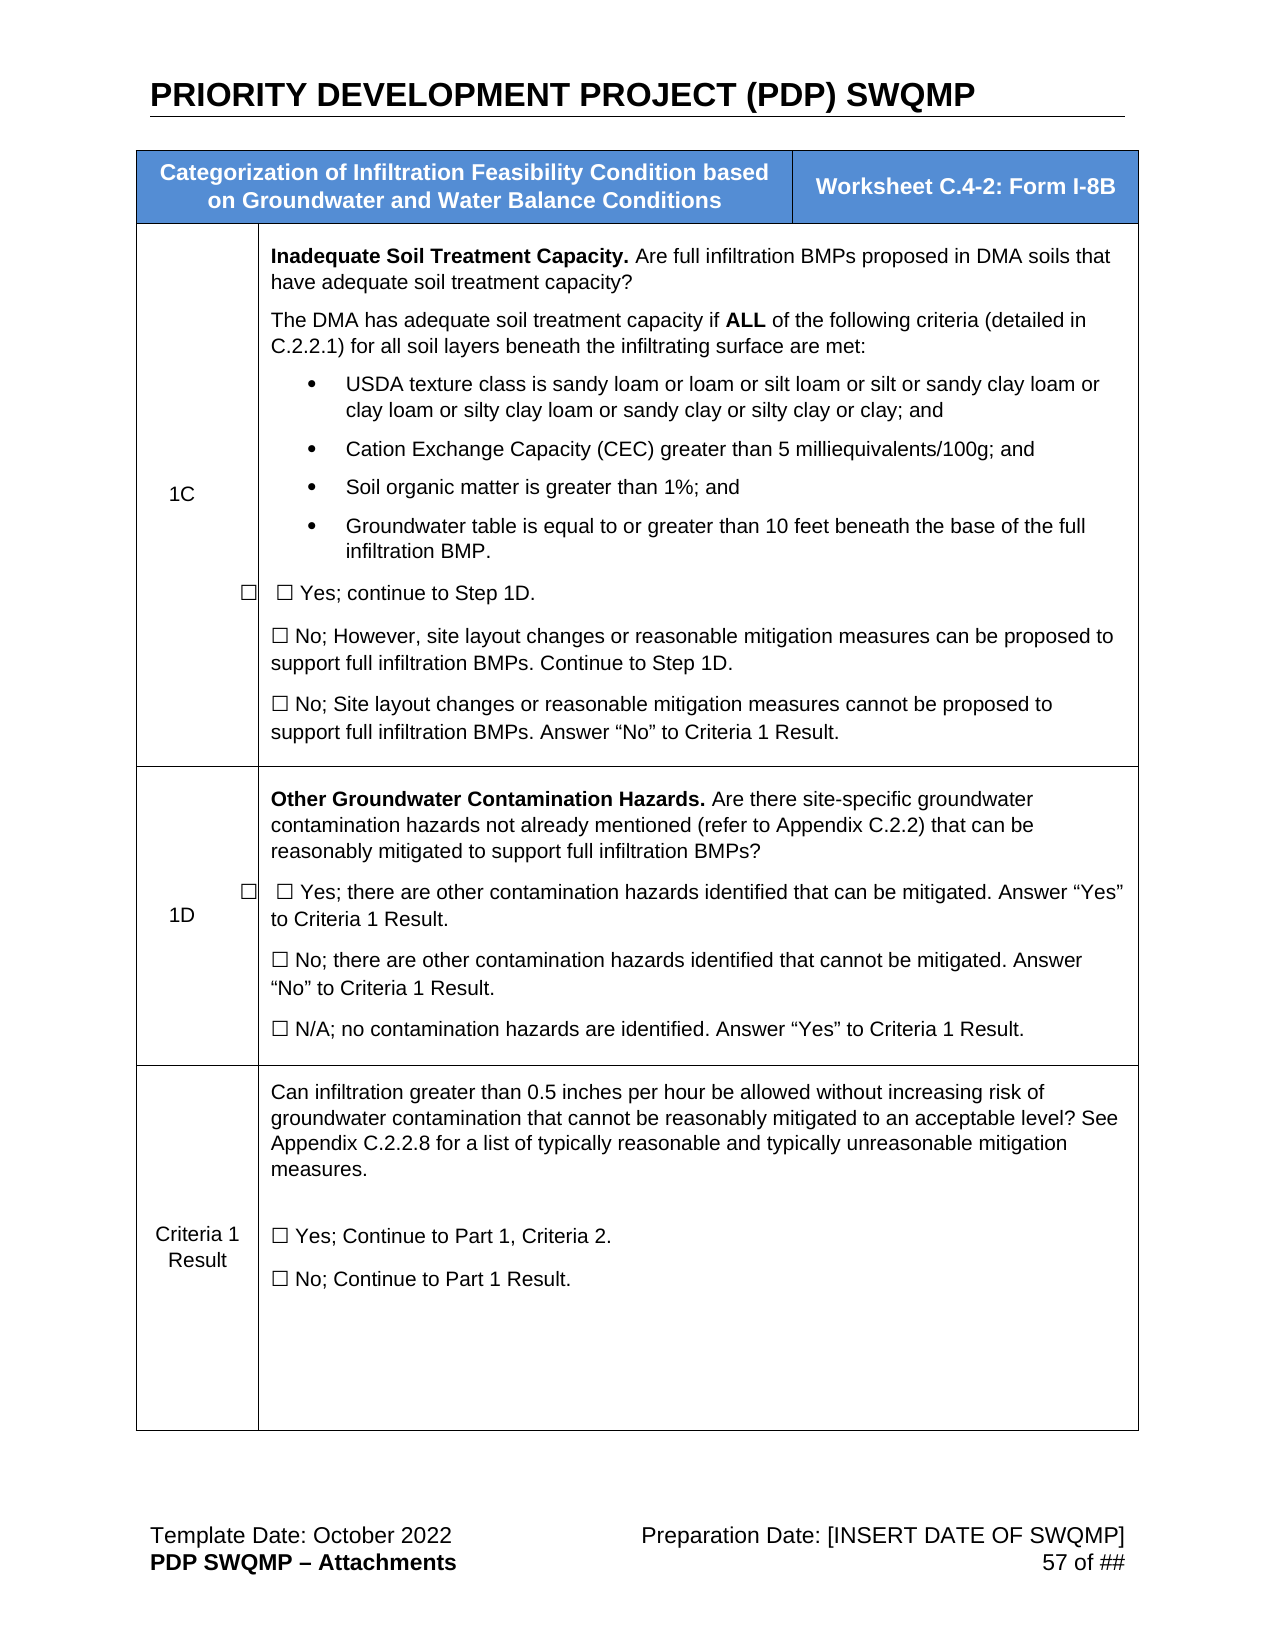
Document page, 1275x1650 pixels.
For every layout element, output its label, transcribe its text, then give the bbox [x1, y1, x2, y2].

table_cell 1C [137, 224, 258, 766]
table_cell 1D [137, 767, 258, 1065]
table_cell Can infiltration greater than 0.5 inches per hour be allowed without increasing risk of groundwater contamination that cannot be reasonably mitigated to an acceptable level? See Appendix C.2.2.8 for a list of typically reasonable and typically unreasonable mitigation measures. ☐ Yes; Continue to Part 1, Criteria 2. ☐ No; Continue to Part 1 Result. [259, 1066, 1138, 1430]
table_header Categorization of Infiltration Feasibility Condition based on Groundwater and Water Balance Conditions [137, 151, 792, 223]
table_cell Criteria 1 Result [137, 1066, 258, 1430]
table_header Worksheet C.4-2: Form I-8B [793, 151, 1138, 223]
table_cell Inadequate Soil Treatment Capacity. Are full infiltration BMPs proposed in DMA soils that have adequate soil treatment capacity? The DMA has adequate soil treatment capacity if ALL of the following criteria (detailed in C.2.2.1) for all soil layers beneath the infiltrating surface are met: USDA texture class is sandy loam or loam or silt loam or silt or sandy clay loam or clay loam or silty clay loam or sandy clay or silty clay or clay; and Cation Exchange Capacity (CEC) greater than 5 milliequivalents/100g; and Soil organic matter is greater than 1%; and Groundwater table is equal to or greater than 10 feet beneath the base of the full infiltration BMP. ☐ ☐ Yes; continue to Step 1D. ☐ No; However, site layout changes or reasonable mitigation measures can be proposed to support full infiltration BMPs. Continue to Step 1D. ☐ No; Site layout changes or reasonable mitigation measures cannot be proposed to support full infiltration BMPs. Answer “No” to Criteria 1 Result. [259, 224, 1138, 766]
table_cell Other Groundwater Contamination Hazards. Are there site-specific groundwater contamination hazards not already mentioned (refer to Appendix C.2.2) that can be reasonably mitigated to support full infiltration BMPs? ☐ ☐ Yes; there are other contamination hazards identified that can be mitigated. Answer “Yes” to Criteria 1 Result. ☐ No; there are other contamination hazards identified that cannot be mitigated. Answer “No” to Criteria 1 Result. ☐ N/A; no contamination hazards are identified. Answer “Yes” to Criteria 1 Result. [259, 767, 1138, 1065]
